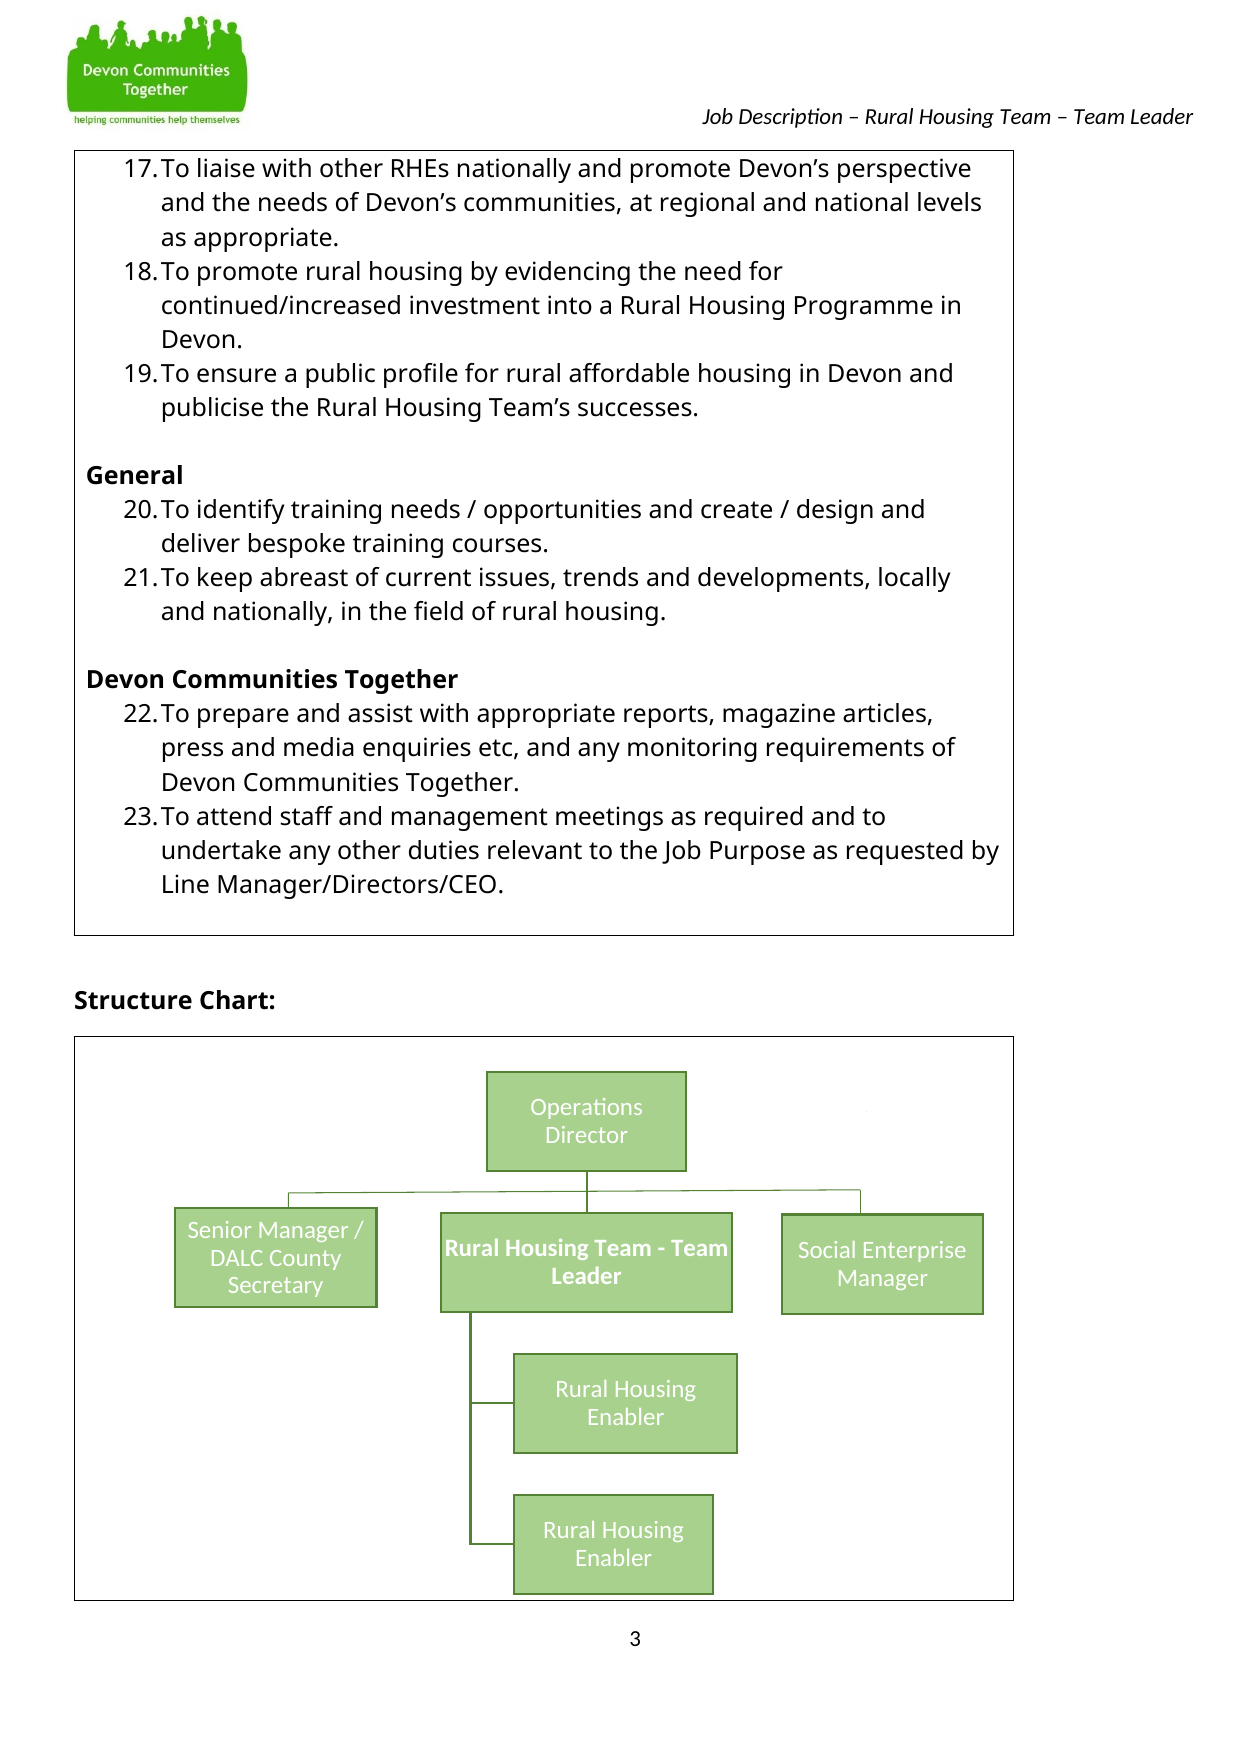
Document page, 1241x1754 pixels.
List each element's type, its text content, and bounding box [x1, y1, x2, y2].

table_header [75, 1037, 1013, 1599]
picture [62, 9, 252, 132]
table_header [75, 151, 1013, 934]
text Structure Chart: [74, 983, 1196, 1017]
